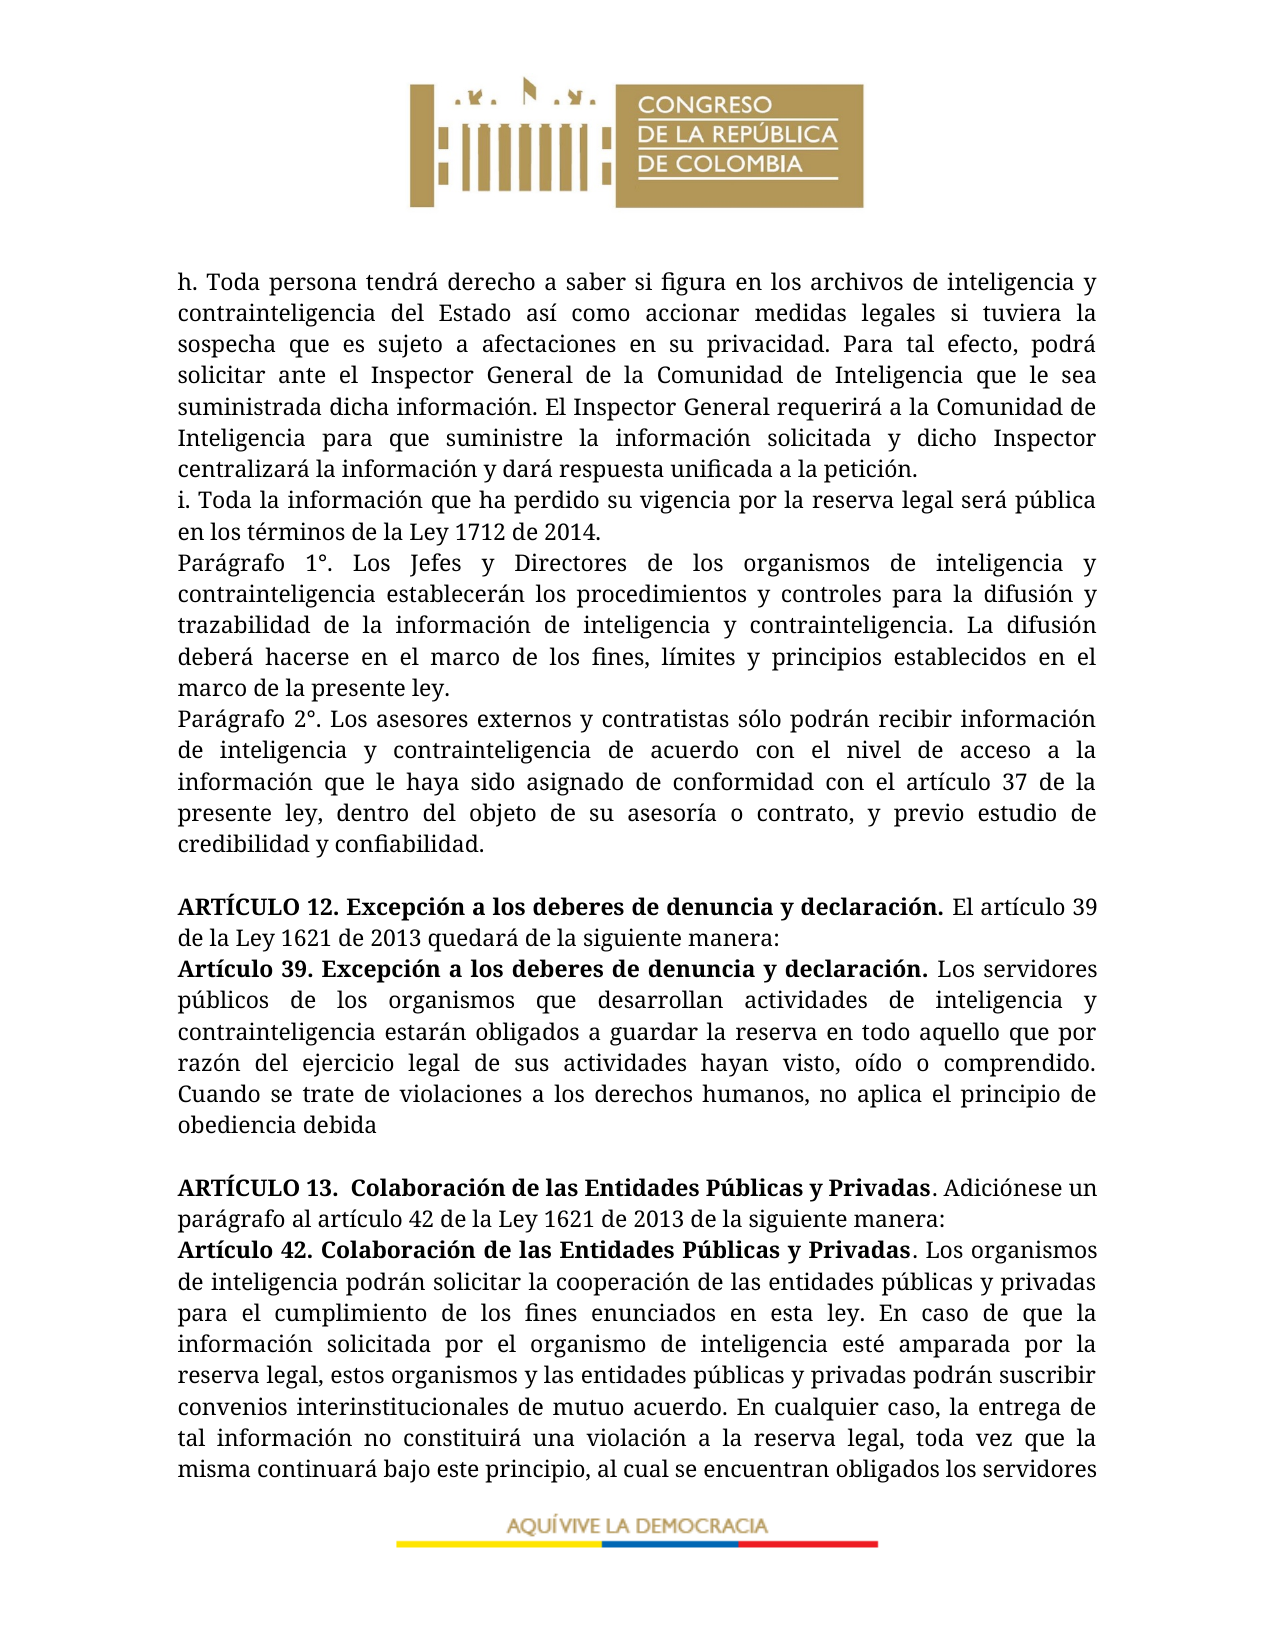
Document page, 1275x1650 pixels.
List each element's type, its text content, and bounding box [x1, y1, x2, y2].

picture [404, 73, 871, 219]
text ARTÍCULO 13. Colaboración de las Entidades Públicas y Privadas. Adiciónese un parágrafo al artículo 42 de la Ley 1621 de 2013 de la siguiente manera: [177, 1172, 1098, 1234]
text h. Toda persona tendrá derecho a saber si figura en los archivos de inteligencia y contrainteligencia del Estado así como accionar medidas legales si tuviera la sospecha que es sujeto a afectaciones en su privacidad. Para tal efecto, podrá solicitar ante el Inspector General de la Comunidad de Inteligencia que le sea suministrada dicha información. El Inspector General requerirá a la Comunidad de Inteligencia para que suministre la información solicitada y dicho Inspector centralizará la información y dará respuesta unificada a la petición. [177, 266, 1098, 484]
text Parágrafo 1°. Los Jefes y Directores de los organismos de inteligencia y contrainteligencia establecerán los procedimientos y controles para la difusión y trazabilidad de la información de inteligencia y contrainteligencia. La difusión deberá hacerse en el marco de los fines, límites y principios establecidos en el marco de la presente ley. [177, 547, 1098, 703]
picture [381, 1507, 894, 1551]
text Parágrafo 2°. Los asesores externos y contratistas sólo podrán recibir información de inteligencia y contrainteligencia de acuerdo con el nivel de acceso a la información que le haya sido asignado de conformidad con el artículo 37 de la presente ley, dentro del objeto de su asesoría o contrato, y previo estudio de credibilidad y confiabilidad. [177, 703, 1098, 859]
text i. Toda la información que ha perdido su vigencia por la reserva legal será pública en los términos de la Ley 1712 de 2014. [177, 484, 1098, 547]
text Artículo 39. Excepción a los deberes de denuncia y declaración. Los servidores públicos de los organismos que desarrollan actividades de inteligencia y contrainteligencia estarán obligados a guardar la reserva en todo aquello que por razón del ejercicio legal de sus actividades hayan visto, oído o comprendido. Cuando se trate de violaciones a los derechos humanos, no aplica el principio de obediencia debida [177, 953, 1098, 1141]
text ARTÍCULO 12. Excepción a los deberes de denuncia y declaración. El artículo 39 de la Ley 1621 de 2013 quedará de la siguiente manera: [177, 891, 1098, 953]
